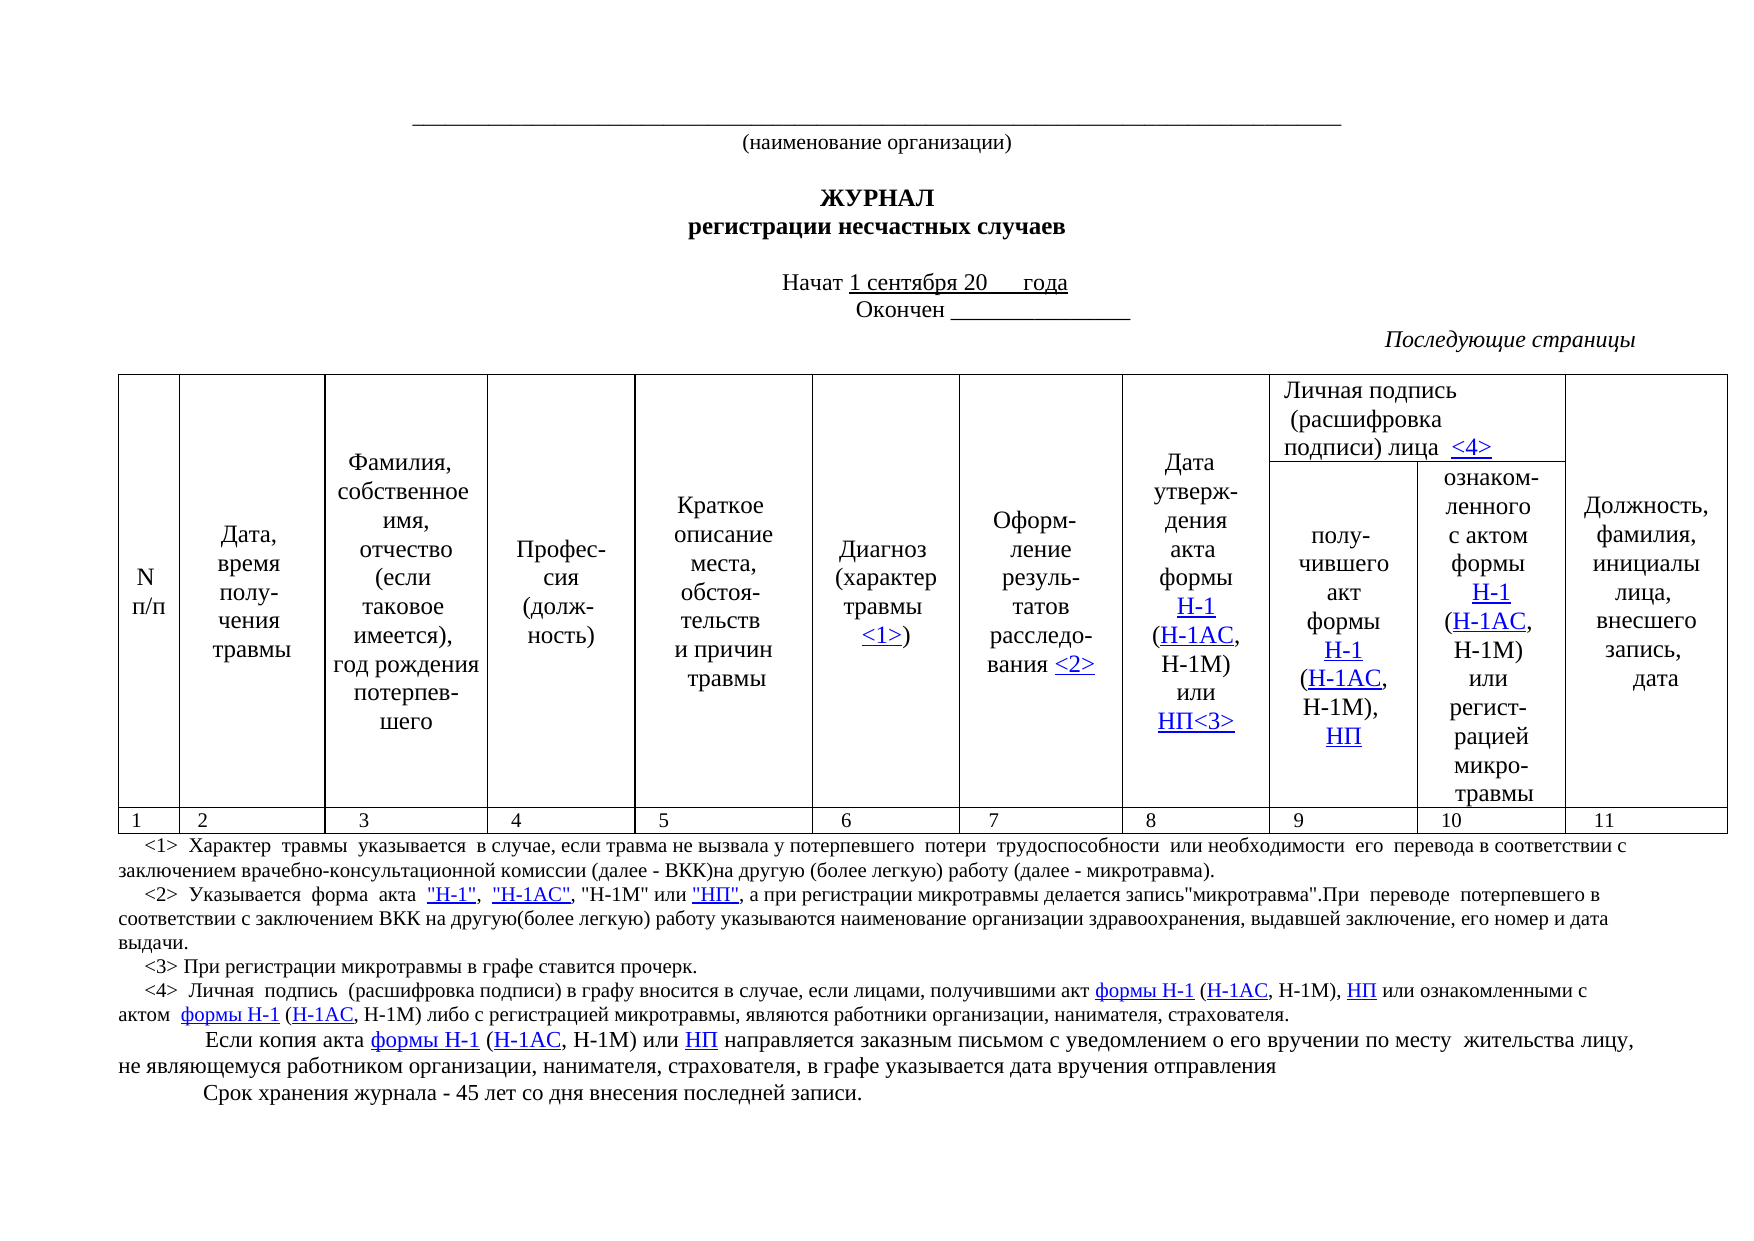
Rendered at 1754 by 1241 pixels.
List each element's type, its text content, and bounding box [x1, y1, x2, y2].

table_cell 5 [636, 808, 812, 832]
table_cell 2 [180, 808, 324, 832]
table_cell 10 [1418, 808, 1565, 832]
text _____________________________________________________________________________________ [118, 103, 1636, 129]
table_cell ознаком- ленного с актом формы Н-1 (Н-1АС, Н-1М) или регист- рацией микро- травмы [1418, 462, 1565, 807]
text Начат 1 сентября 20 года [738, 268, 1636, 295]
table_header Личная подпись (расшифровка подписи) лица <4> [1270, 375, 1565, 461]
table_header Дата, время полу- чения травмы [180, 375, 324, 807]
text (наименование организации) [118, 129, 1636, 154]
table_cell 4 [488, 808, 634, 832]
table_cell 9 [1270, 808, 1417, 832]
table_cell 3 [326, 808, 487, 832]
text регистрации несчастных случаев [118, 211, 1636, 240]
table_cell 11 [1566, 808, 1727, 832]
table_header Фамилия, собственное имя, отчество (если таковое имеется), год рождения потерпев-шего [326, 375, 487, 807]
text ЖУРНАЛ [118, 183, 1636, 211]
text <4> Личная подпись (расшифровка подписи) в графу вносится в случае, если лицами, получившими акт формы Н-1 (Н-1АС, Н-1М), НП или ознакомленными с актом формы Н-1 (Н-1АС, Н-1М) либо с регистрацией микротравмы, являются работники организации, нанимателя, страхователя. [118, 978, 1636, 1026]
text Окончен _______________ [738, 295, 1636, 323]
text <3> При регистрации микротравмы в графе ставится прочерк. [118, 954, 1636, 978]
text Если копия акта формы Н-1 (Н-1АС, Н-1М) или НП направляется заказным письмом с уведомлением о его вручении по месту жительства лицу, не являющемуся работником организации, нанимателя, страхователя, в графе указывается дата вручения отправления [118, 1026, 1636, 1079]
table_header Профес- сия (долж- ность) [488, 375, 634, 807]
table_cell 1 [119, 808, 179, 832]
table_header Краткое описание места, обстоя- тельств и причин травмы [636, 375, 812, 807]
text <1> Характер травмы указывается в случае, если травма не вызвала у потерпевшего потери трудоспособности или необходимости его перевода в соответствии с заключением врачебно-консультационной комиссии (далее - ВКК)на другую (более легкую) работу (далее - микротравма). [118, 834, 1636, 882]
table_header Дата утверж- дения акта формы Н-1 (Н-1АС, Н-1М) или НП<3> [1123, 375, 1269, 807]
text Срок хранения журнала - 45 лет со дня внесения последней записи. [118, 1079, 1636, 1105]
table_header Диагноз (характер травмы <1>) [813, 375, 959, 807]
text Последующие страницы [118, 323, 1636, 353]
table_header Оформ- ление резуль- татов расследо- вания <2> [960, 375, 1122, 807]
table_cell полу- чившего акт формы Н-1 (Н-1АС, Н-1М), НП [1270, 462, 1417, 807]
table_header N п/п [119, 375, 179, 807]
table_cell 7 [960, 808, 1122, 832]
table_cell 6 [813, 808, 959, 832]
table_header Должность, фамилия, инициалы лица, внесшего запись, дата [1566, 375, 1727, 807]
table_cell 8 [1123, 808, 1269, 832]
text <2> Указывается форма акта "Н-1", "Н-1АС", "Н-1М" или "НП", а при регистрации микротравмы делается запись"микротравма".При переводе потерпевшего в соответствии с заключением ВКК на другую(более легкую) работу указываются наименование организации здравоохранения, выдавшей заключение, его номер и дата выдачи. [118, 882, 1636, 954]
